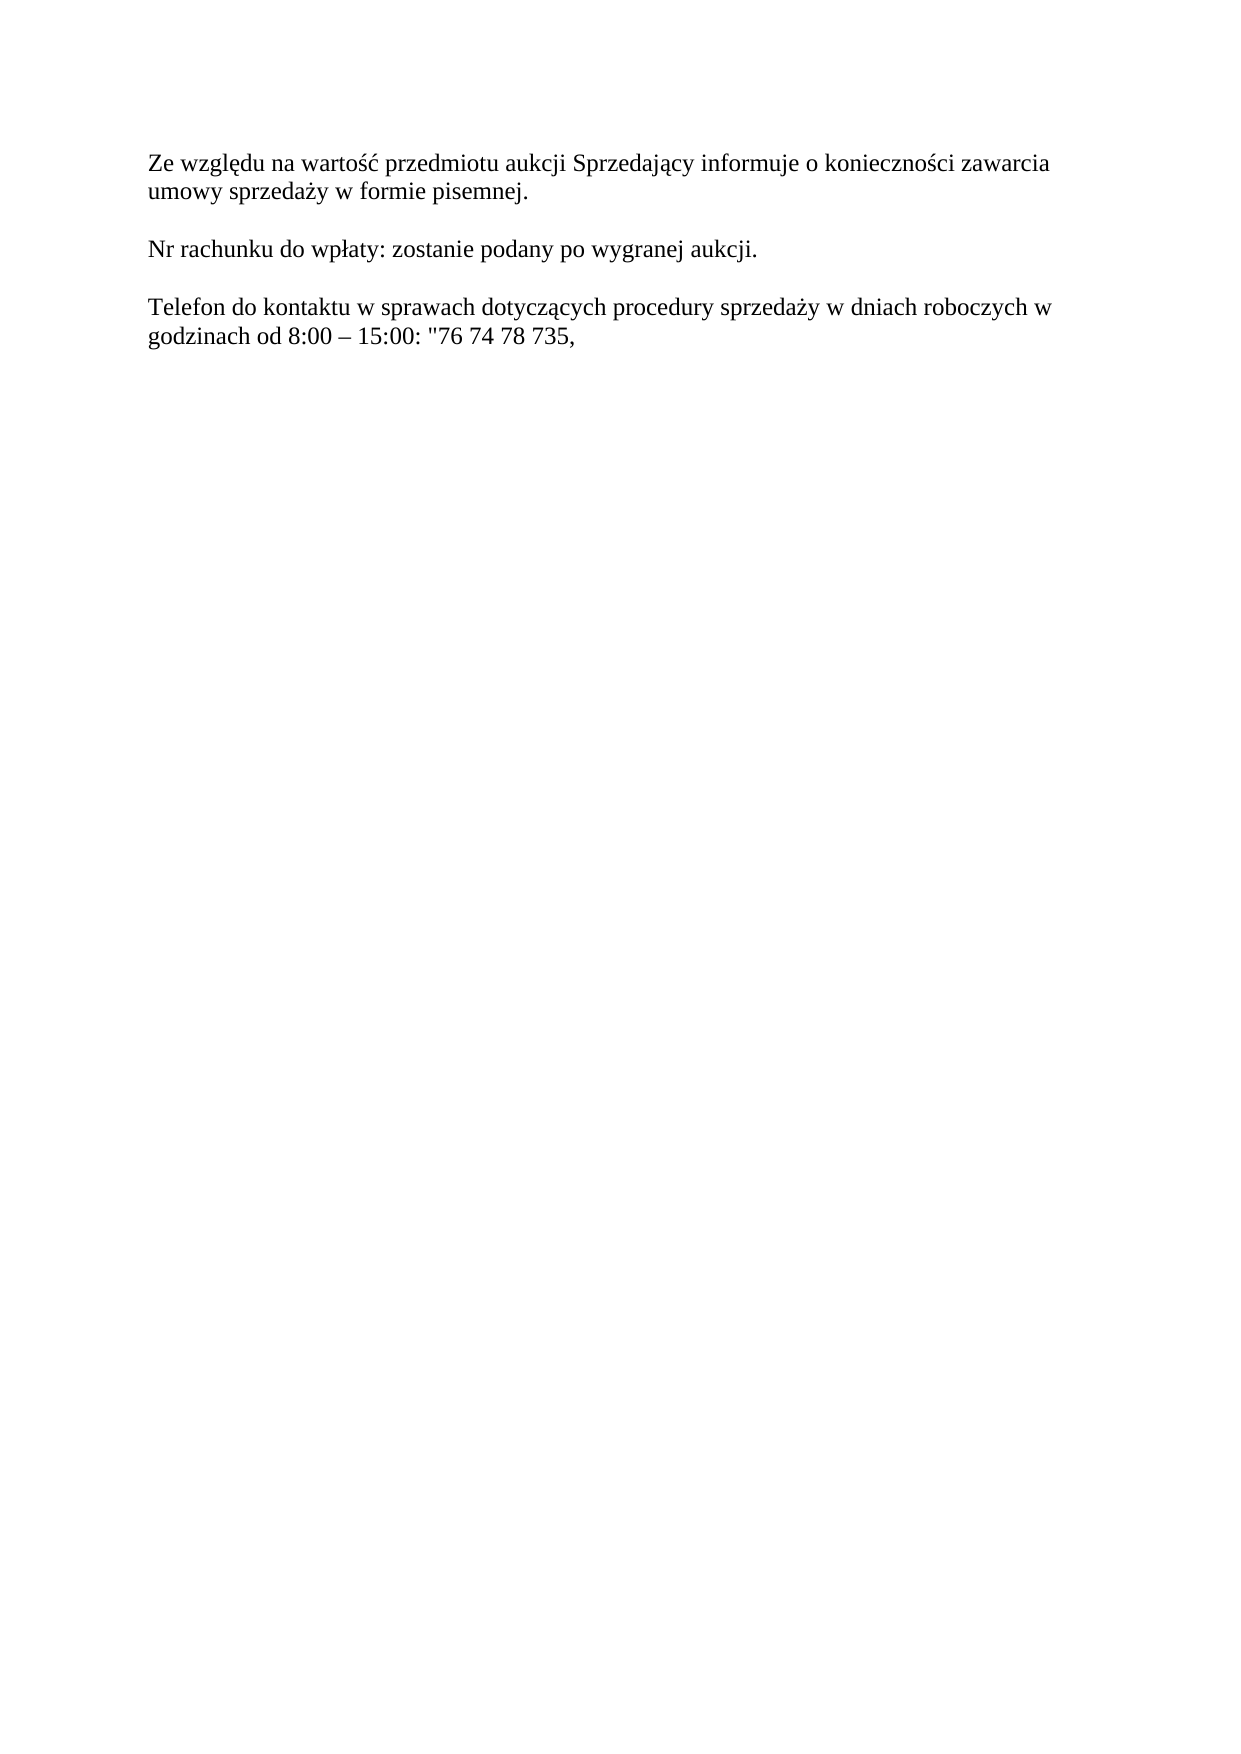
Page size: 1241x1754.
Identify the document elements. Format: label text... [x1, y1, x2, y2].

text Telefon do kontaktu w sprawach dotyczących procedury sprzedaży w dniach roboczych w godzinach od 8:00 – 15:00: "76 74 78 735, [148, 292, 1093, 350]
text Ze względu na wartość przedmiotu aukcji Sprzedający informuje o konieczności zawarcia umowy sprzedaży w formie pisemnej. [148, 148, 1093, 205]
text Nr rachunku do wpłaty: zostanie podany po wygranej aukcji. [148, 234, 1093, 263]
